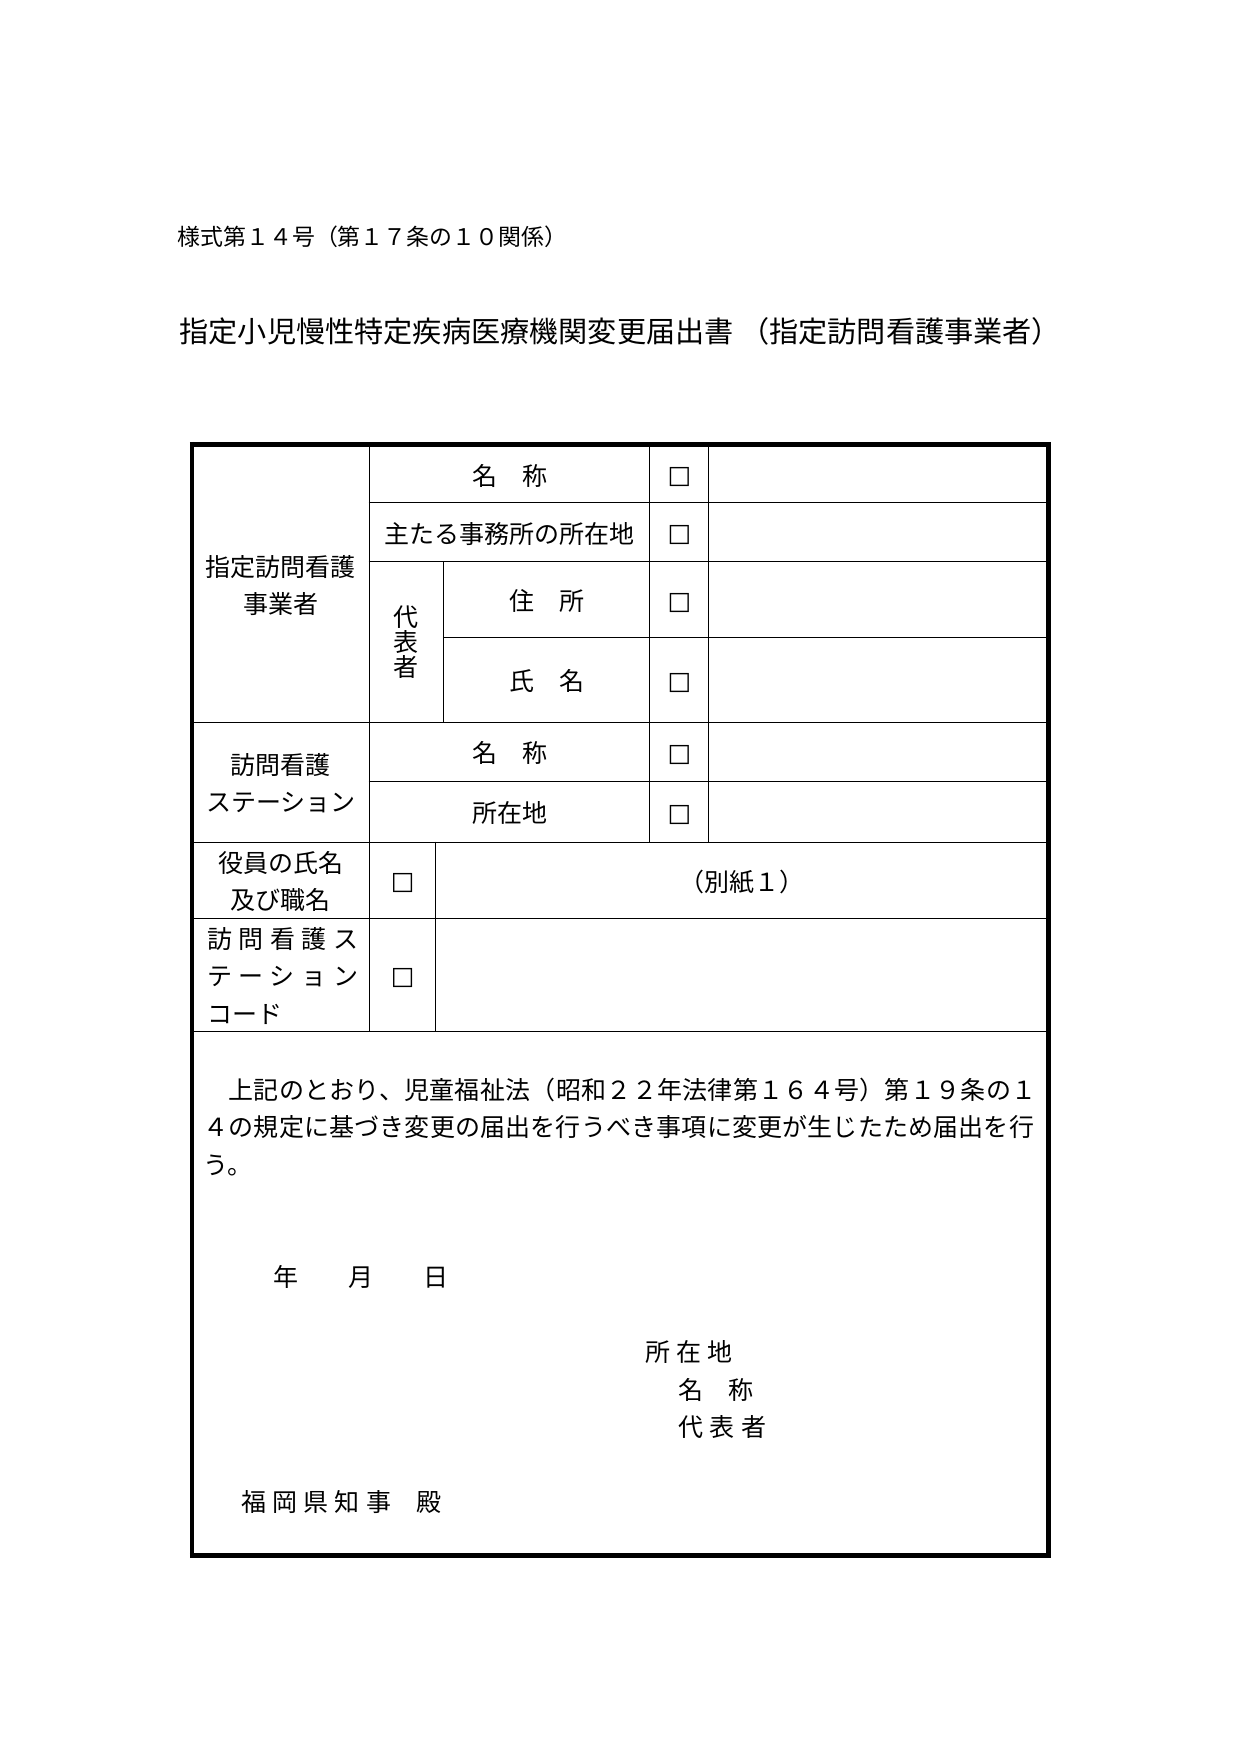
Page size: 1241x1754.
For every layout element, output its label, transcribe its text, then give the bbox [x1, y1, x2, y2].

table_cell （別紙１） [436, 843, 1046, 918]
table_cell 役員の氏名 及び職名 [194, 843, 369, 918]
table_cell □ [370, 843, 435, 918]
table_cell 代表者 [370, 562, 443, 722]
table_cell 訪問看護ステーションコード [194, 919, 369, 1031]
table_cell 住 所 [444, 562, 649, 637]
table_header [709, 447, 1046, 502]
table_cell [709, 723, 1046, 781]
table_cell [709, 503, 1046, 561]
text 指定小児慢性特定疾病医療機関変更届出書 （指定訪問看護事業者） [177, 292, 1063, 367]
text 様式第１４号（第１７条の１０関係） [177, 217, 1063, 254]
table_cell 訪問看護 ステーション [194, 723, 369, 842]
table_cell 主たる事務所の所在地 [370, 503, 649, 561]
table_cell 名 称 [370, 723, 649, 781]
table_cell 上記のとおり、児童福祉法（昭和２２年法律第１６４号）第１９条の１４の規定に基づき変更の届出を行うべき事項に変更が生じたため届出を行う。 年 月 日 所在地 名称 代表者 福岡県知事 殿 [194, 1032, 1046, 1553]
table_cell □ [650, 782, 708, 842]
table_cell [709, 638, 1046, 722]
table_cell □ [650, 638, 708, 722]
table_header 指定訪問看護 事業者 [194, 447, 369, 722]
table_cell □ [370, 919, 435, 1031]
table_cell □ [650, 723, 708, 781]
table_cell 氏 名 [444, 638, 649, 722]
table_header □ [650, 447, 708, 502]
table_cell [709, 782, 1046, 842]
table_header 名 称 [370, 447, 649, 502]
table_cell □ [650, 562, 708, 637]
table_cell 所在地 [370, 782, 649, 842]
table_cell [436, 919, 1046, 1031]
table_cell [709, 562, 1046, 637]
table_cell □ [650, 503, 708, 561]
